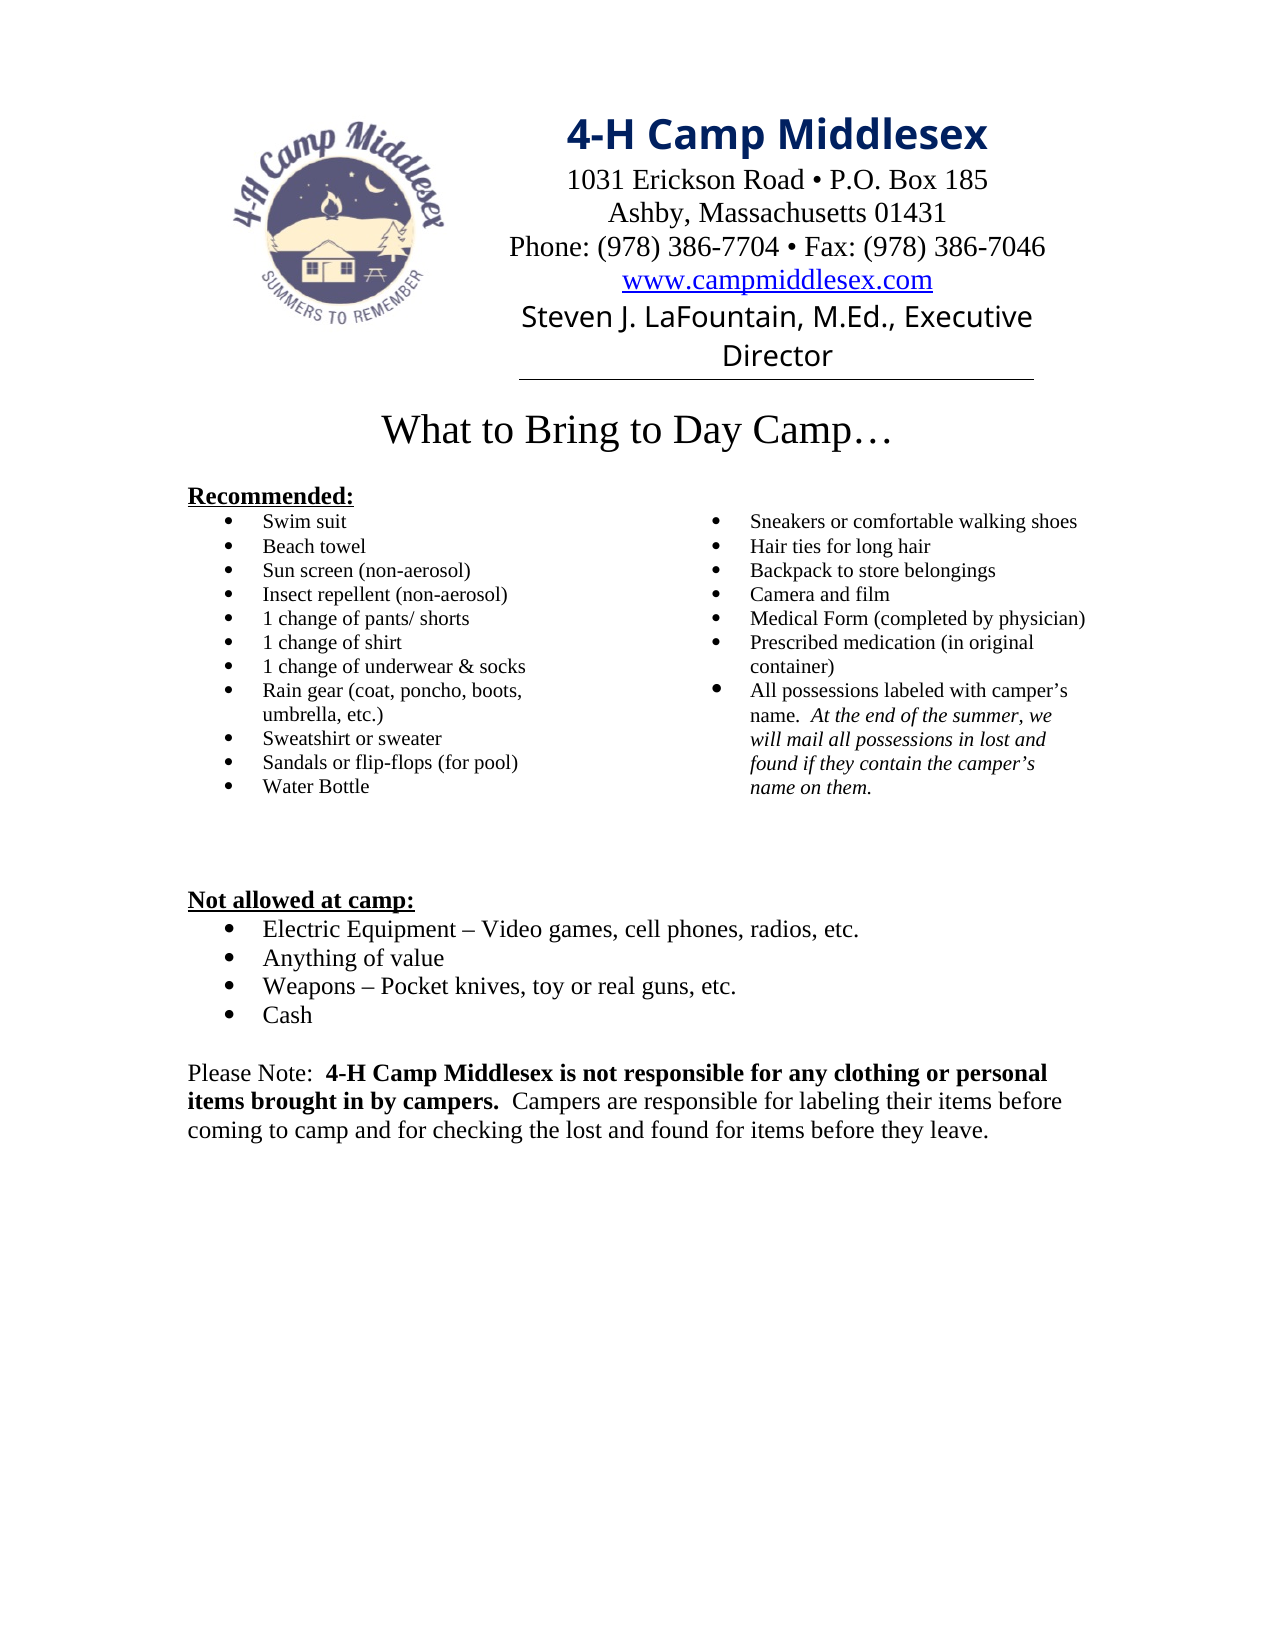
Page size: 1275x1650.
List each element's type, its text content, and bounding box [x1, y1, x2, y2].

text 4-H Camp Middlesex 1031 Erickson Road • P.O. Box 185 Ashby, Massachusetts 01431 Phone: (978) 386-7704 • Fax: (978) 386-7046 www.campmiddlesex.com [187, 105, 1087, 296]
list Beach towel [225, 533, 600, 558]
list Cash [225, 1000, 1087, 1029]
subtitle What to Bring to Day Camp… [187, 404, 1087, 452]
list Hair ties for long hair [712, 533, 1087, 558]
list All possessions labeled with camper’s name. At the end of the summer, we will mail all possessions in lost and found if they contain the camper’s name on them. [712, 678, 1087, 799]
text Recommended: [187, 481, 1087, 509]
text Not allowed at camp: [187, 885, 1087, 914]
list 1 change of pants/ shorts [225, 606, 600, 630]
list Electric Equipment – Video games, cell phones, radios, etc. [225, 914, 1087, 943]
list Medical Form (completed by physician) [712, 606, 1087, 630]
list Camera and film [712, 582, 1087, 606]
list 1 change of underwear & socks [225, 654, 600, 678]
picture [226, 108, 448, 337]
list Sweatshirt or sweater [225, 726, 600, 750]
list Rain gear (coat, poncho, boots, umbrella, etc.) [225, 678, 600, 726]
list Prescribed medication (in original container) [712, 630, 1087, 678]
list Anything of value [225, 943, 1087, 971]
list Insect repellent (non-aerosol) [225, 582, 600, 606]
list Sandals or flip-flops (for pool) [225, 750, 600, 774]
list Water Bottle [225, 774, 600, 798]
list Sneakers or comfortable walking shoes [712, 509, 1087, 533]
list Sun screen (non-aerosol) [225, 558, 600, 582]
text Steven J. LaFountain, M.Ed., Executive Director [187, 296, 1087, 375]
list 1 change of shirt [225, 630, 600, 654]
list Backpack to store belongings [712, 558, 1087, 582]
list Swim suit [225, 509, 600, 533]
text Please Note: 4-H Camp Middlesex is not responsible for any clothing or personal items brought in by campers. Campers are responsible for labeling their items before coming to camp and for checking the lost and found for items before they leave. [187, 1058, 1087, 1144]
list Weapons – Pocket knives, toy or real guns, etc. [225, 971, 1087, 1000]
